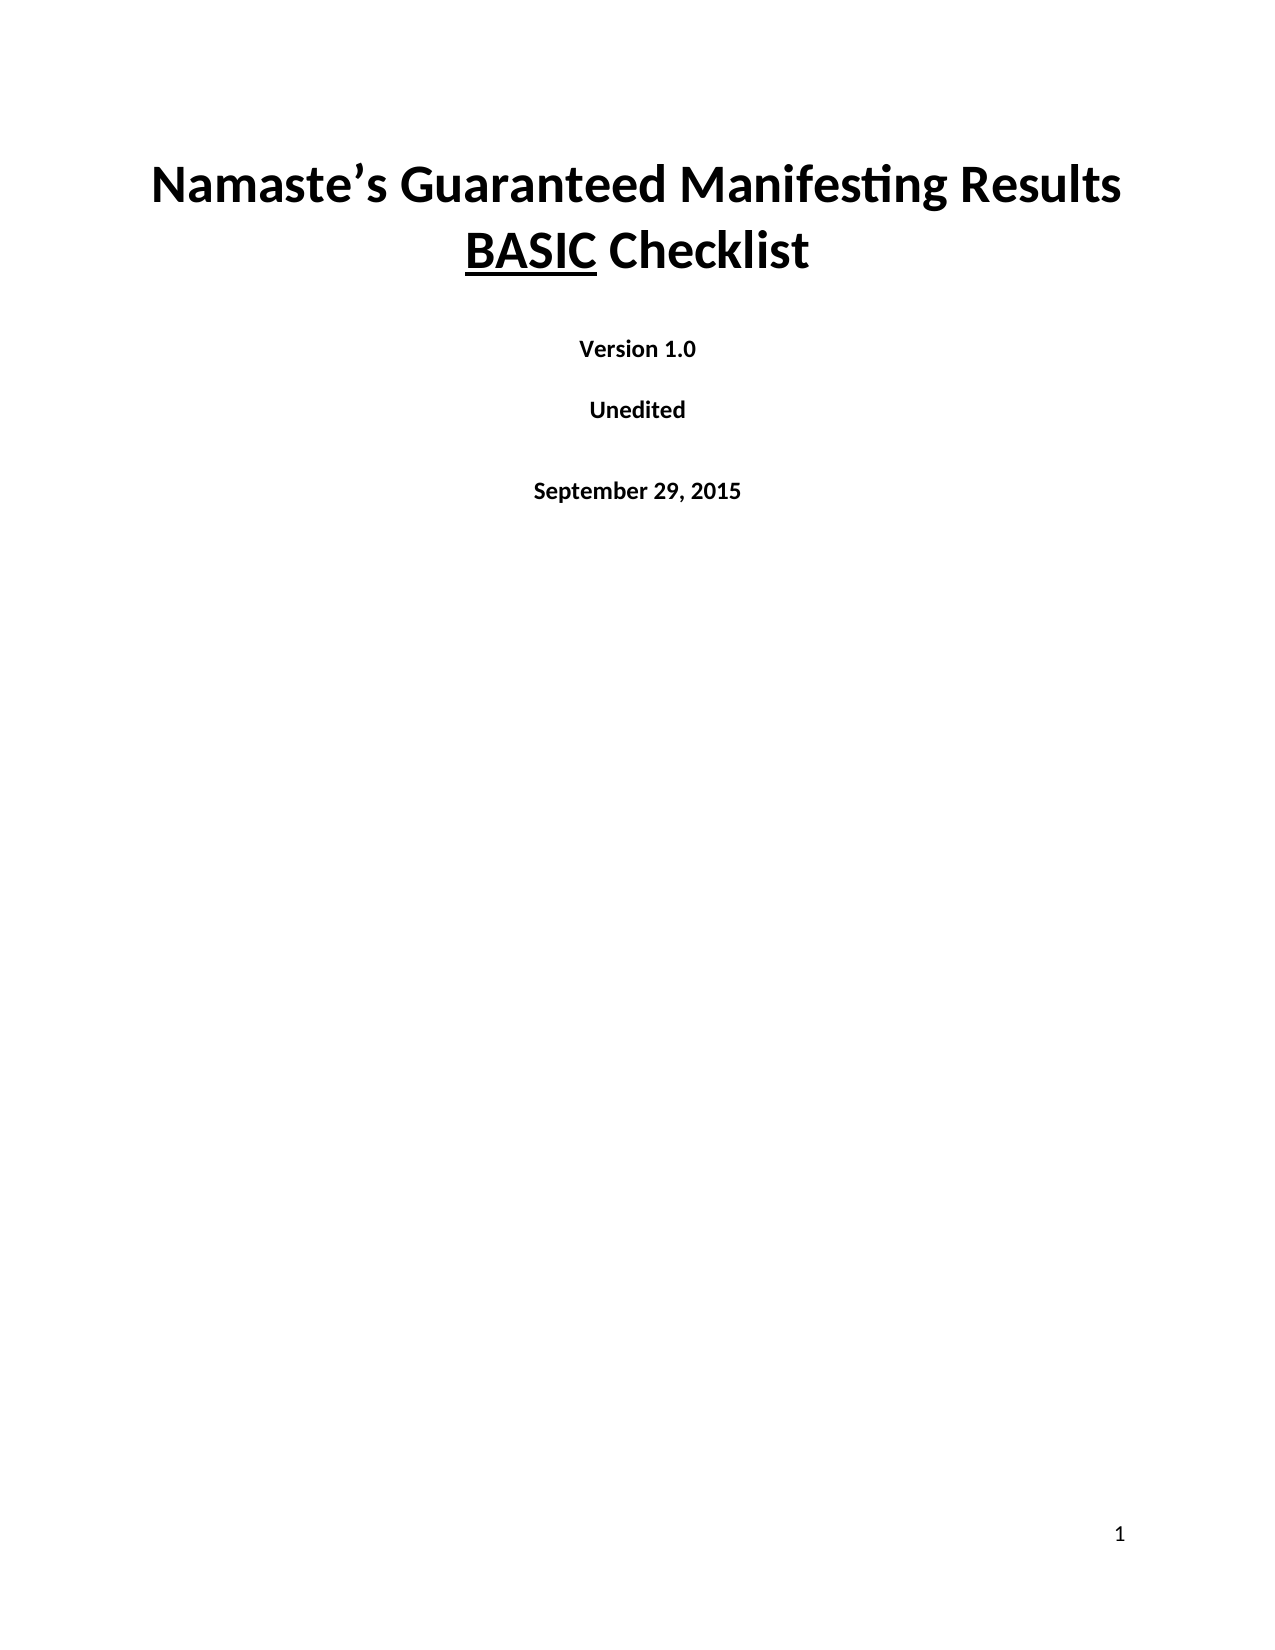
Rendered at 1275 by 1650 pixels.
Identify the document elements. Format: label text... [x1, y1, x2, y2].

text Version 1.0 [150, 333, 1125, 364]
text September 29, 2015 [150, 476, 1125, 506]
text Unedited [150, 394, 1125, 425]
text BASIC Checklist [150, 216, 1125, 282]
text Namaste’s Guaranteed Manifesting Results [150, 150, 1125, 216]
